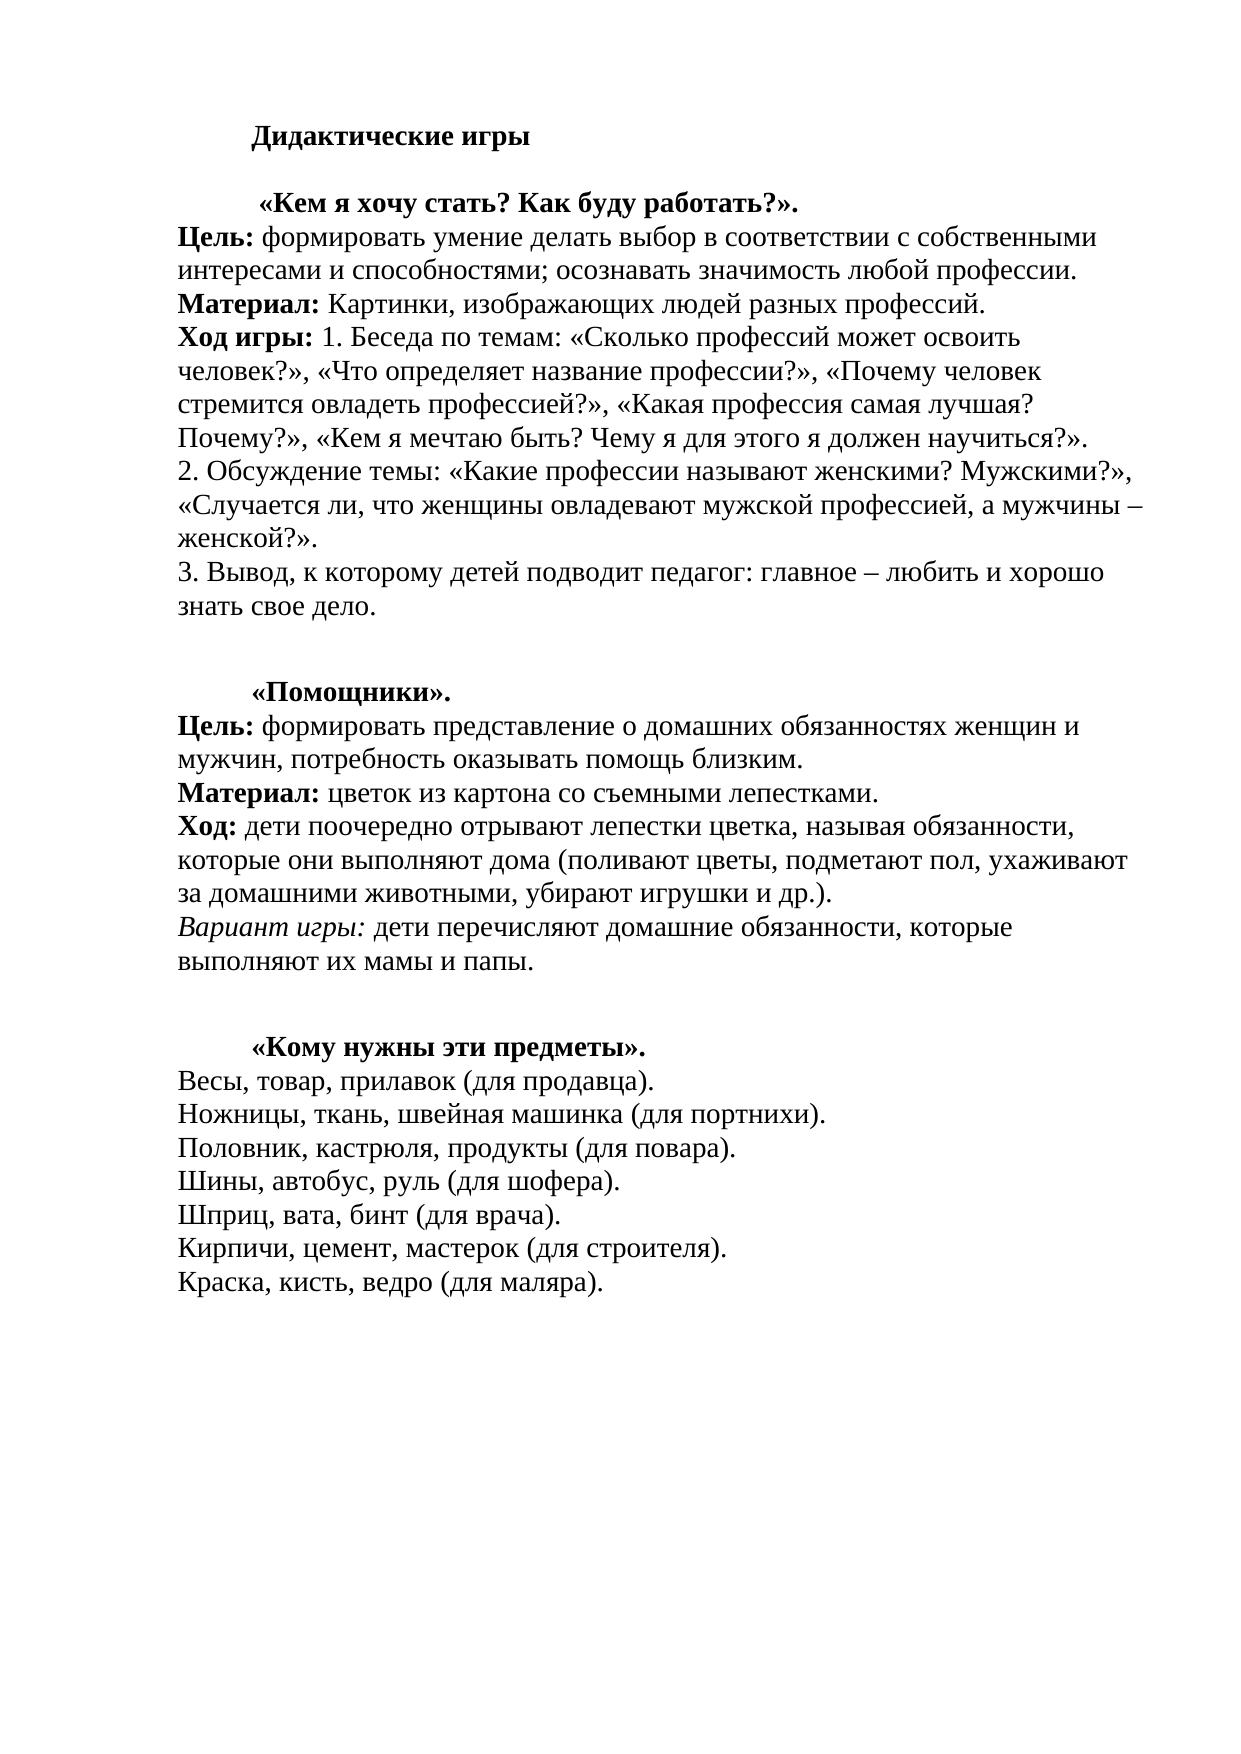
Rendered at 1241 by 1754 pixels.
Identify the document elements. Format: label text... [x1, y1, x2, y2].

text Шины, автобус, руль (для шофера). [177, 1163, 1152, 1197]
text Ход: дети поочередно отрывают лепестки цветка, называя обязанности, которые они выполняют дома (поливают цветы, подметают пол, ухаживают за домашними животными, убирают игрушки и др.). [177, 808, 1152, 909]
text Шприц, вата, бинт (для врача). [177, 1197, 1152, 1230]
text Ход игры: 1. Беседа по темам: «Сколько профессий может освоить человек?», «Что определяет название профессии?», «Почему человек стремится овладеть профессией?», «Какая профессия самая лучшая? Почему?», «Кем я мечтаю быть? Чему я для этого я должен научиться?». [177, 319, 1152, 453]
text «Помощники». [177, 674, 1152, 708]
text Вариант игры: дети перечисляют домашние обязанности, которые выполняют их мамы и папы. [177, 909, 1152, 976]
text Дидактические игры [177, 118, 1152, 152]
text «Кем я хочу стать? Как буду работать?». [177, 185, 1152, 219]
text 2. Обсуждение темы: «Какие профессии называют женскими? Мужскими?», «Случается ли, что женщины овладевают мужской профессией, а мужчины – женской?». [177, 453, 1152, 554]
text Ножницы, ткань, швейная машинка (для портнихи). [177, 1096, 1152, 1130]
text Кирпичи, цемент, мастерок (для строителя). [177, 1230, 1152, 1264]
text Материал: Картинки, изображающих людей разных профессий. [177, 286, 1152, 319]
text Цель: формировать умение делать выбор в соответствии с собственными интересами и способностями; осознавать значимость любой профессии. [177, 219, 1152, 286]
text 3. Вывод, к которому детей подводит педагог: главное – любить и хорошо знать свое дело. [177, 554, 1152, 621]
text Краска, кисть, ведро (для маляра). [177, 1264, 1152, 1297]
text «Кому нужны эти предметы». [177, 1029, 1152, 1063]
text Материал: цветок из картона со съемными лепестками. [177, 775, 1152, 808]
text Весы, товар, прилавок (для продавца). [177, 1063, 1152, 1096]
text Цель: формировать представление о домашних обязанностях женщин и мужчин, потребность оказывать помощь близким. [177, 708, 1152, 775]
text Половник, кастрюля, продукты (для повара). [177, 1130, 1152, 1163]
